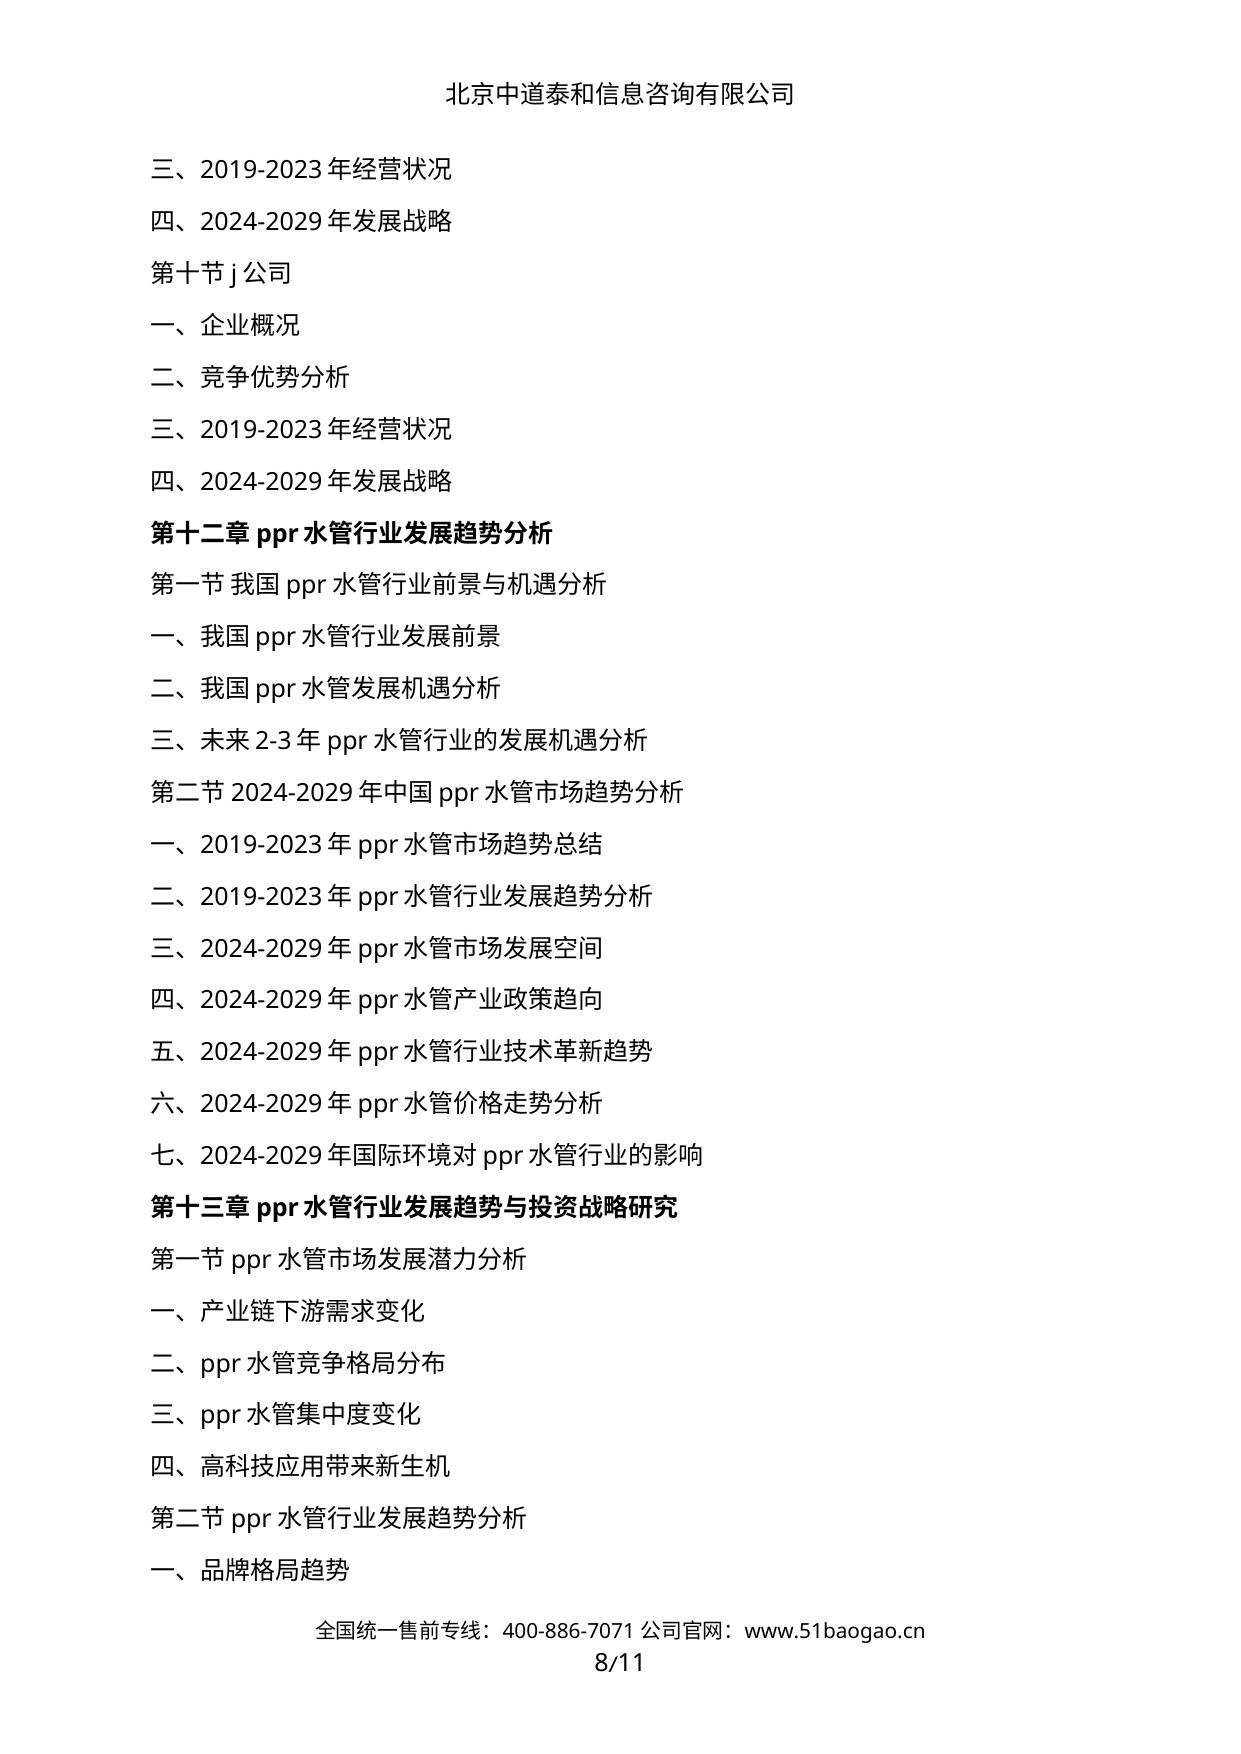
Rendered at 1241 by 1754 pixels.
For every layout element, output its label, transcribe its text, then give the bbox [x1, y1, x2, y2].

text 六、2024-2029年ppr水管价格走势分析 [150, 1084, 1090, 1120]
text 第十三章 ppr水管行业发展趋势与投资战略研究 [150, 1187, 1090, 1224]
text 四、2024-2029年ppr水管产业政策趋向 [150, 980, 1090, 1016]
text 五、2024-2029年ppr水管行业技术革新趋势 [150, 1032, 1090, 1068]
text 第十节 j公司 [150, 254, 1090, 290]
text 一、产业链下游需求变化 [150, 1291, 1090, 1327]
text 七、2024-2029年国际环境对ppr水管行业的影响 [150, 1136, 1090, 1172]
text 三、2019-2023年经营状况 [150, 150, 1090, 186]
text 二、我国ppr水管发展机遇分析 [150, 669, 1090, 705]
text 二、竞争优势分析 [150, 357, 1090, 394]
text 第二节 ppr水管行业发展趋势分析 [150, 1499, 1090, 1535]
text 三、2019-2023年经营状况 [150, 409, 1090, 446]
text 三、ppr水管集中度变化 [150, 1395, 1090, 1431]
text 第十二章 ppr水管行业发展趋势分析 [150, 513, 1090, 549]
text 一、我国ppr水管行业发展前景 [150, 617, 1090, 653]
text 四、高科技应用带来新生机 [150, 1447, 1090, 1483]
text 二、2019-2023年ppr水管行业发展趋势分析 [150, 876, 1090, 912]
text 一、2019-2023年ppr水管市场趋势总结 [150, 824, 1090, 861]
text 三、2024-2029年ppr水管市场发展空间 [150, 928, 1090, 964]
text 第一节 ppr水管市场发展潜力分析 [150, 1239, 1090, 1276]
text 二、ppr水管竞争格局分布 [150, 1343, 1090, 1379]
text 四、2024-2029年发展战略 [150, 461, 1090, 497]
text 一、企业概况 [150, 306, 1090, 342]
text 第一节 我国ppr水管行业前景与机遇分析 [150, 565, 1090, 601]
text 四、2024-2029年发展战略 [150, 202, 1090, 238]
text 一、品牌格局趋势 [150, 1551, 1090, 1587]
text 三、未来2-3年ppr水管行业的发展机遇分析 [150, 721, 1090, 757]
text 第二节 2024-2029年中国ppr水管市场趋势分析 [150, 772, 1090, 809]
